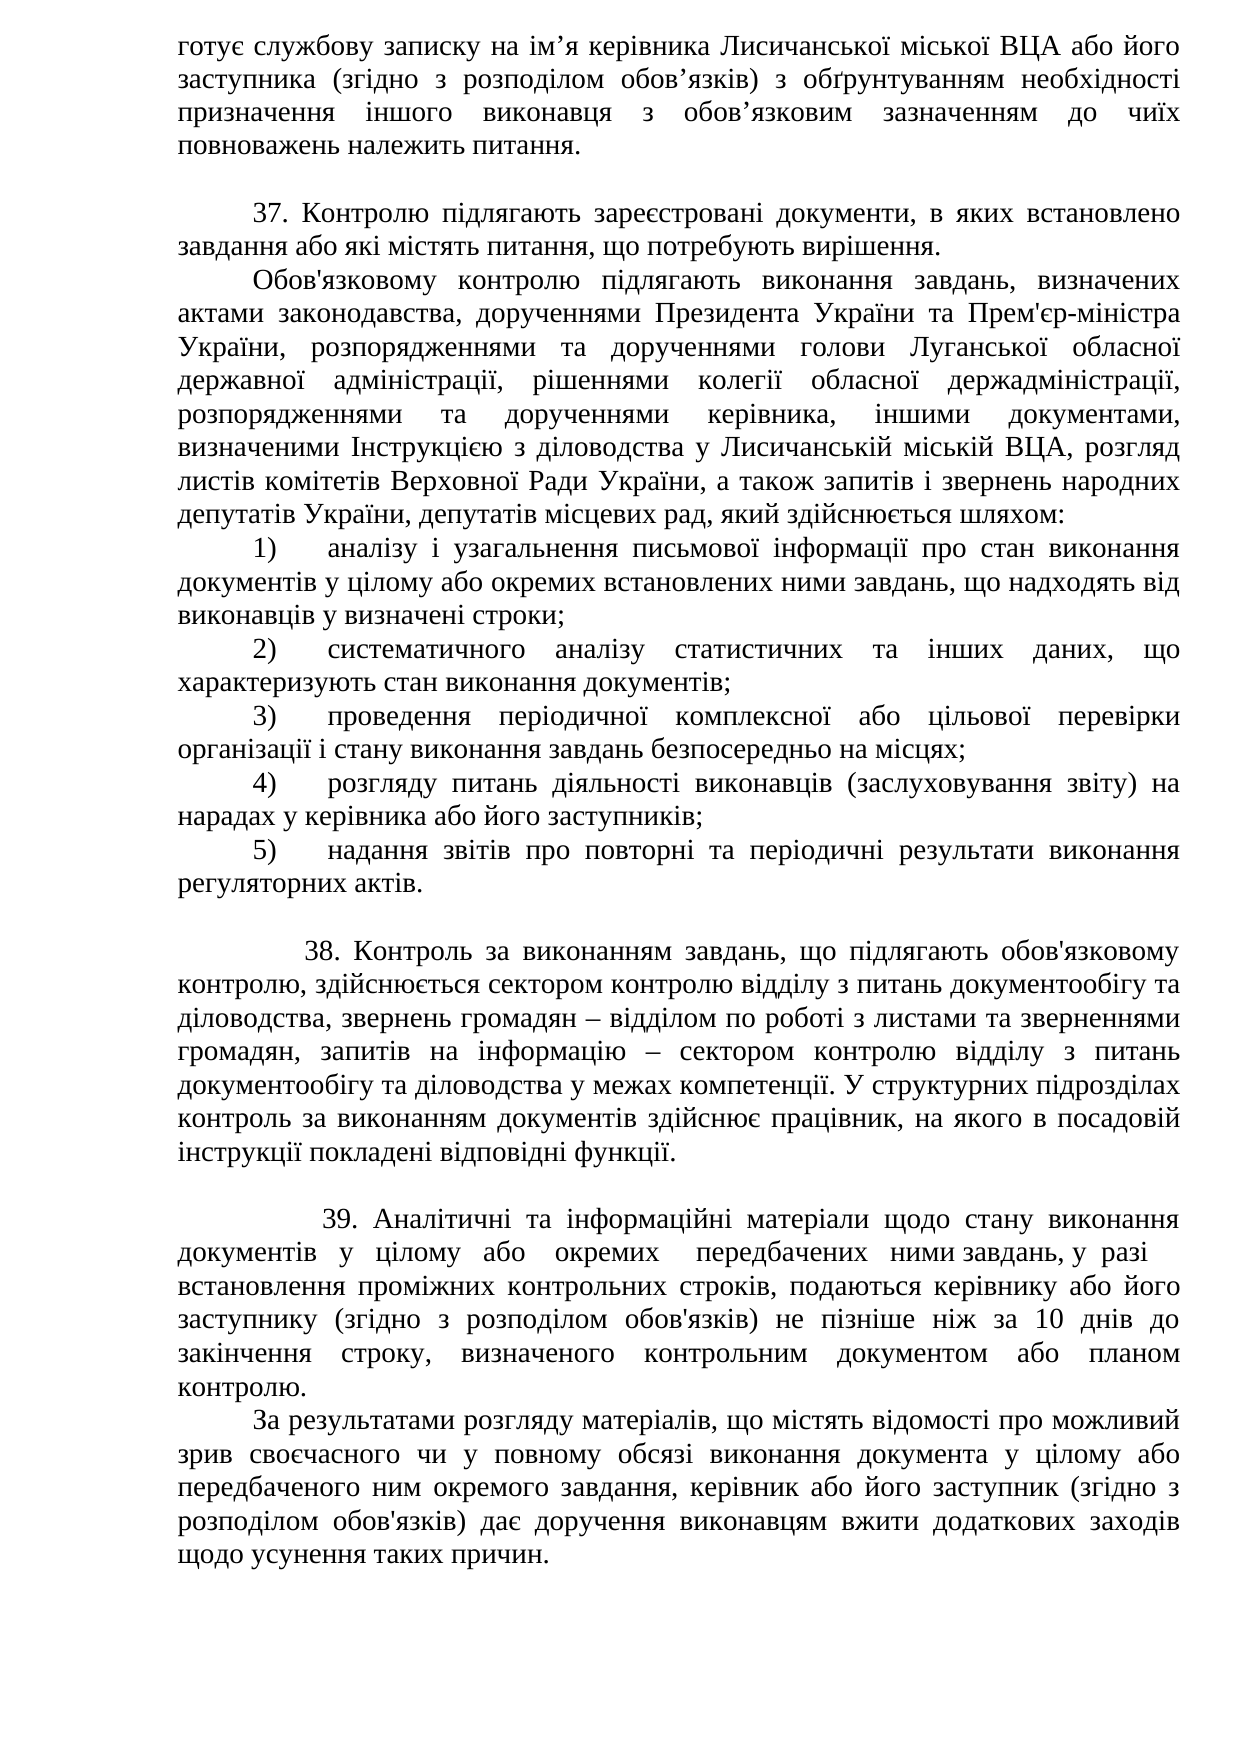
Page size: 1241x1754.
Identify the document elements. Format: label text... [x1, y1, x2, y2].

list проведення періодичної комплексної або цільової перевірки організації і стану виконання завдань безпосередньо на місцях; [177, 698, 1181, 765]
text 39. Аналітичні та інформаційні матеріали щодо стану виконання документів у цілому або окремих передбачених ними завдань, у разі [177, 1201, 1181, 1268]
text встановлення проміжних контрольних строків, подаються керівнику або його заступнику (згідно з розподілом обов'язків) не пізніше ніж за 10 днів до закінчення строку, визначеного контрольним документом або планом контролю. [177, 1268, 1181, 1402]
text За результатами розгляду матеріалів, що містять відомості про можливий зрив своєчасного чи у повному обсязі виконання документа у цілому або передбаченого ним окремого завдання, керівник або його заступник (згідно з розподілом обов'язків) дає доручення виконавцям вжити додаткових заходів щодо усунення таких причин. [177, 1402, 1181, 1570]
list розгляду питань діяльності виконавців (заслуховування звіту) на нарадах у керівника або його заступників; [177, 765, 1181, 832]
text 37. Контролю підлягають зареєстровані документи, в яких встановлено завдання або які містять питання, що потребують вирішення. [177, 195, 1181, 262]
text 38. Контроль за виконанням завдань, що підлягають обов'язковому контролю, здійснюється сектором контролю відділу з питань документообігу та діловодства, звернень громадян – відділом по роботі з листами та зверненнями громадян, запитів на інформацію – сектором контролю відділу з питань документообігу та діловодства у межах компетенції. У структурних підрозділах контроль за виконанням документів здійснює працівник, на якого в посадовій інструкції покладені відповідні функції. [177, 933, 1181, 1167]
text Обов'язковому контролю підлягають виконання завдань, визначених актами законодавства, дорученнями Президента України та Прем'єр-міністра України, розпорядженнями та дорученнями голови Луганської обласної державної адміністрації, рішеннями колегії обласної держадміністрації, розпорядженнями та дорученнями керівника, іншими документами, визначеними Інструкцією з діловодства у Лисичанській міській ВЦА, розгляд листів комітетів Верховної Ради України, а також запитів і звернень народних депутатів України, депутатів місцевих рад, який здійснюється шляхом: [177, 262, 1181, 530]
list систематичного аналізу статистичних та інших даних, що характеризують стан виконання документів; [177, 631, 1181, 698]
list надання звітів про повторні та періодичні результати виконання регуляторних актів. [177, 832, 1181, 899]
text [177, 29, 1181, 161]
list аналізу і узагальнення письмової інформації про стан виконання документів у цілому або окремих встановлених ними завдань, що надходять від виконавців у визначені строки; [177, 530, 1181, 631]
